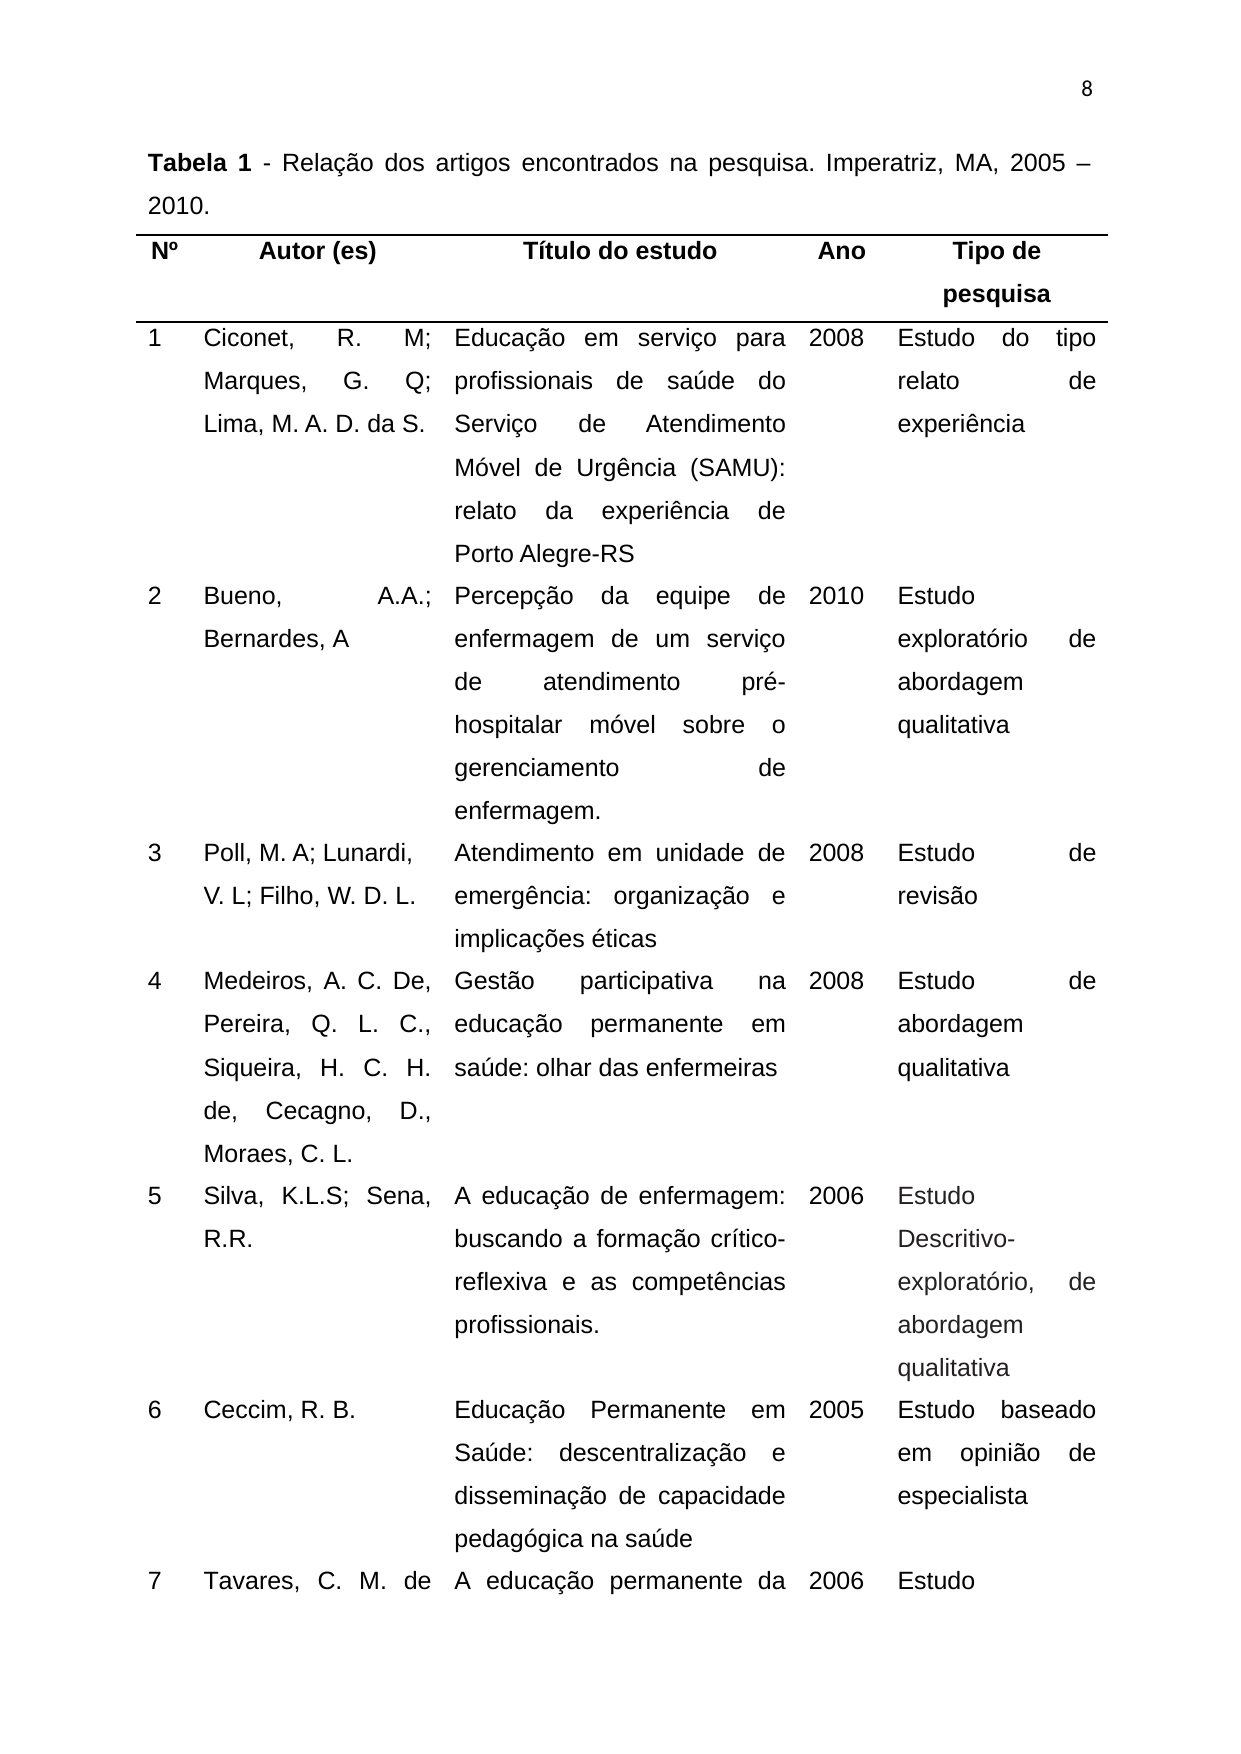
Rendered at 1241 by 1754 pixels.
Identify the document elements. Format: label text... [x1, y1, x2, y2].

table_cell A educação de enfermagem: buscando a formação crítico-reflexiva e as competências profissionais. [443, 1181, 797, 1395]
table_header Tipo de pesquisa [886, 236, 1107, 321]
table_cell 2008 [797, 966, 886, 1181]
table_cell 4 [136, 966, 192, 1181]
table_cell Estudo baseado em opinião de especialista [886, 1395, 1107, 1566]
table_cell Atendimento em unidade de emergência: organização e implicações éticas [443, 838, 797, 966]
table_cell 3 [136, 838, 192, 966]
table_cell Estudo exploratório de abordagem qualitativa [886, 581, 1107, 838]
table_cell Silva, K.L.S; Sena, R.R. [192, 1181, 443, 1395]
table_cell 7 [136, 1566, 192, 1595]
table_cell 5 [136, 1181, 192, 1395]
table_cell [192, 1566, 443, 1595]
table_cell Ceccim, R. B. [192, 1395, 443, 1566]
table_header Título do estudo [443, 236, 797, 321]
table_header Ano [797, 236, 886, 321]
table_cell 1 [136, 323, 192, 581]
table_cell Estudo Descritivo-exploratório, de abordagem qualitativa [886, 1181, 1107, 1395]
table_cell Estudo de abordagem qualitativa [886, 966, 1107, 1181]
table_cell 2010 [797, 581, 886, 838]
table_cell Gestão participativa na educação permanente em saúde: olhar das enfermeiras [443, 966, 797, 1181]
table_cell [443, 1566, 797, 1595]
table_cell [886, 1566, 1107, 1595]
table_cell Percepção da equipe de enfermagem de um serviço de atendimento pré-hospitalar móvel sobre o gerenciamento de enfermagem. [443, 581, 797, 838]
table_cell Educação Permanente em Saúde: descentralização e disseminação de capacidade pedagógica na saúde [443, 1395, 797, 1566]
table_cell 2008 [797, 838, 886, 966]
table_cell 2006 [797, 1566, 886, 1595]
table_header Nº [136, 236, 192, 321]
table_cell Estudo de revisão [886, 838, 1107, 966]
text Tabela 1 - Relação dos artigos encontrados na pesquisa. Imperatriz, MA, 2005 – 2010. [148, 148, 1092, 219]
table_cell Medeiros, A. C. De, Pereira, Q. L. C., Siqueira, H. C. H. de, Cecagno, D., Moraes, C. L. [192, 966, 443, 1181]
table_cell 6 [136, 1395, 192, 1566]
table_header Autor (es) [192, 236, 443, 321]
table_cell 2006 [797, 1181, 886, 1395]
table_cell Ciconet, R. M; Marques, G. Q; Lima, M. A. D. da S. [192, 323, 443, 581]
table_cell 2008 [797, 323, 886, 581]
table_cell 2005 [797, 1395, 886, 1566]
table_cell Bueno, A.A.; Bernardes, A [192, 581, 443, 838]
table_cell Educação em serviço para profissionais de saúde do Serviço de Atendimento Móvel de Urgência (SAMU): relato da experiência de Porto Alegre-RS [443, 323, 797, 581]
table_cell Estudo do tipo relato de experiência [886, 323, 1107, 581]
table_cell 2 [136, 581, 192, 838]
table_cell Poll, M. A; Lunardi, V. L; Filho, W. D. L. [192, 838, 443, 966]
